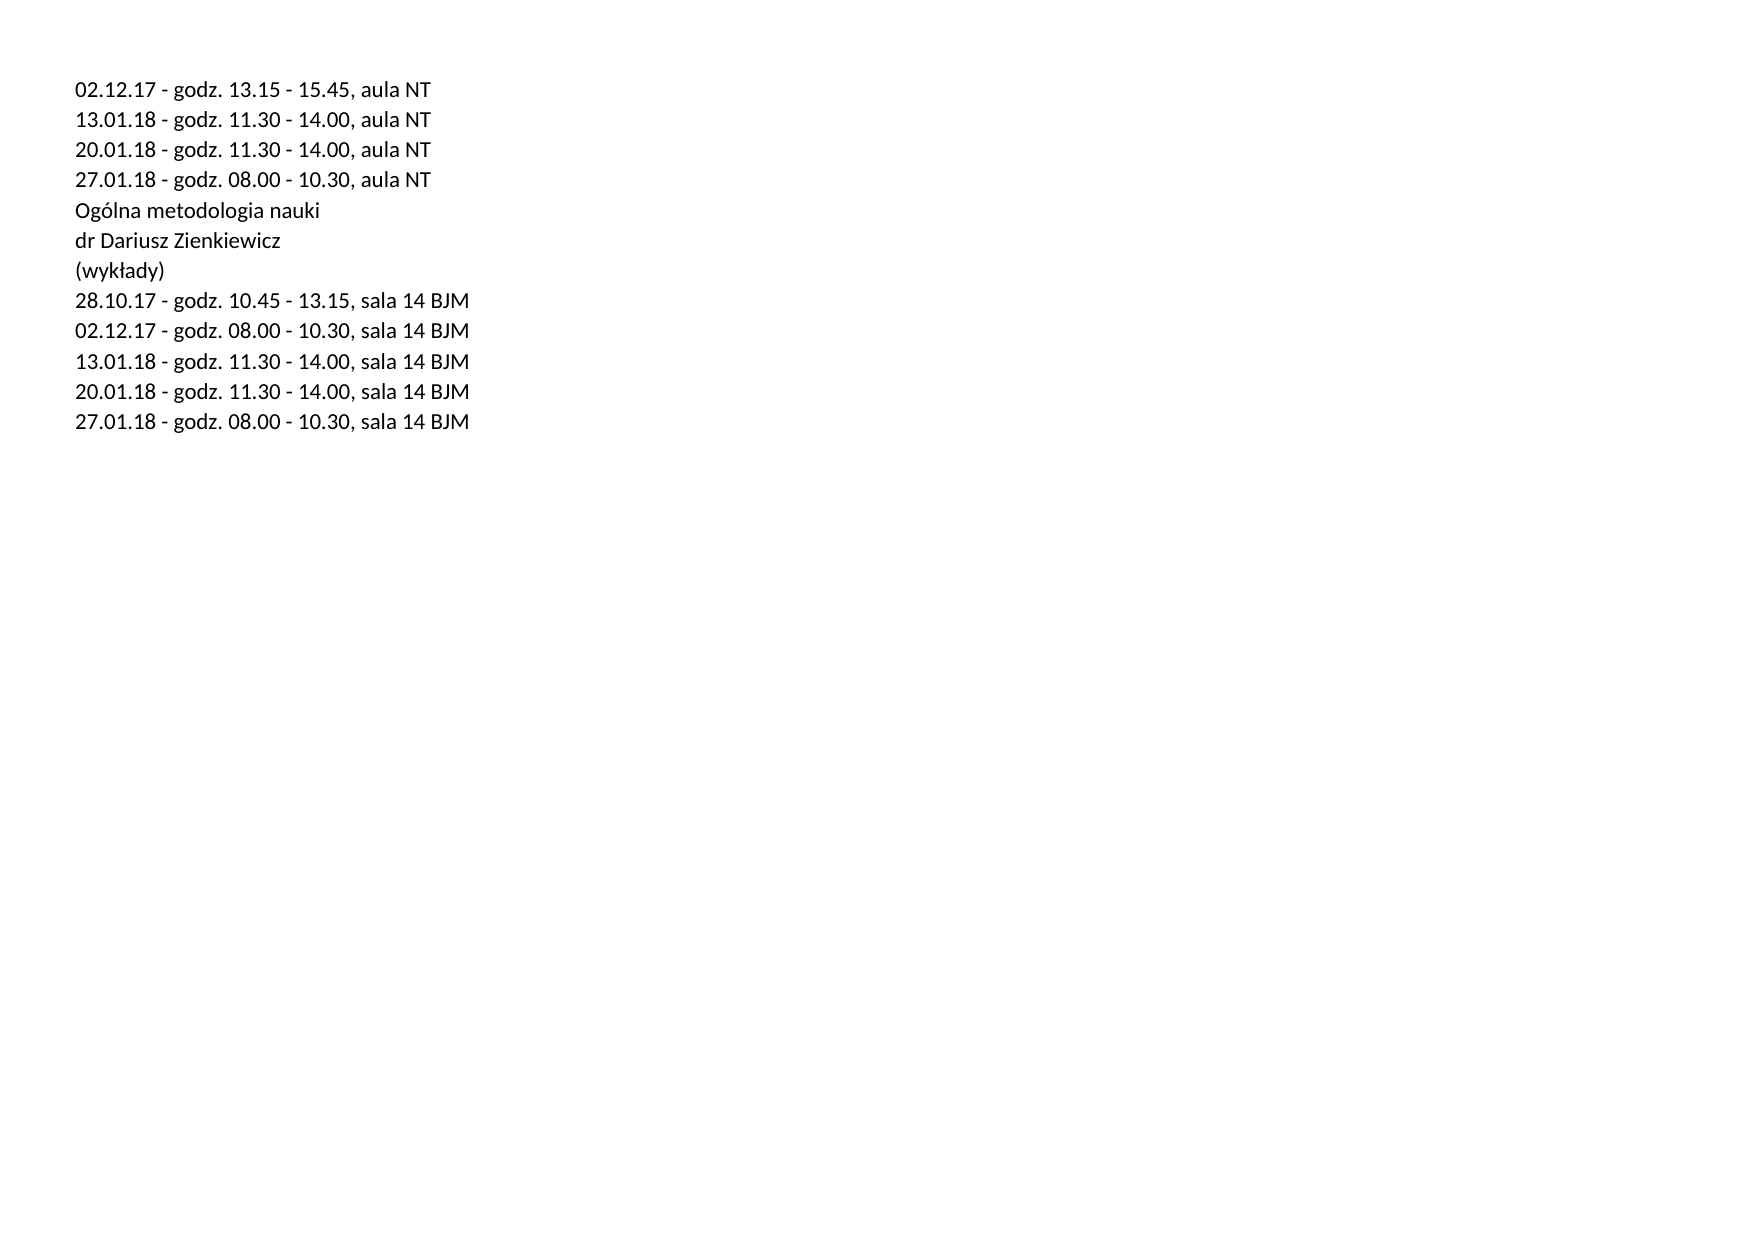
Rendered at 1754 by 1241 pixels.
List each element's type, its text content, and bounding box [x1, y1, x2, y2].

text 27.01.18 - godz. 08.00 - 10.30, sala 14 BJM [75, 407, 1679, 435]
text Ogólna metodologia nauki [75, 196, 1679, 224]
text 13.01.18 - godz. 11.30 - 14.00, aula NT [75, 105, 1679, 133]
text (wykłady) [75, 256, 1679, 284]
text 27.01.18 - godz. 08.00 - 10.30, aula NT [75, 166, 1679, 194]
text 28.10.17 - godz. 10.45 - 13.15, sala 14 BJM [75, 286, 1679, 314]
text 13.01.18 - godz. 11.30 - 14.00, sala 14 BJM [75, 347, 1679, 375]
text 02.12.17 - godz. 13.15 - 15.45, aula NT [75, 75, 1679, 103]
text 20.01.18 - godz. 11.30 - 14.00, aula NT [75, 135, 1679, 163]
text 20.01.18 - godz. 11.30 - 14.00, sala 14 BJM [75, 377, 1679, 405]
text dr Dariusz Zienkiewicz [75, 226, 1679, 254]
text 02.12.17 - godz. 08.00 - 10.30, sala 14 BJM [75, 317, 1679, 345]
